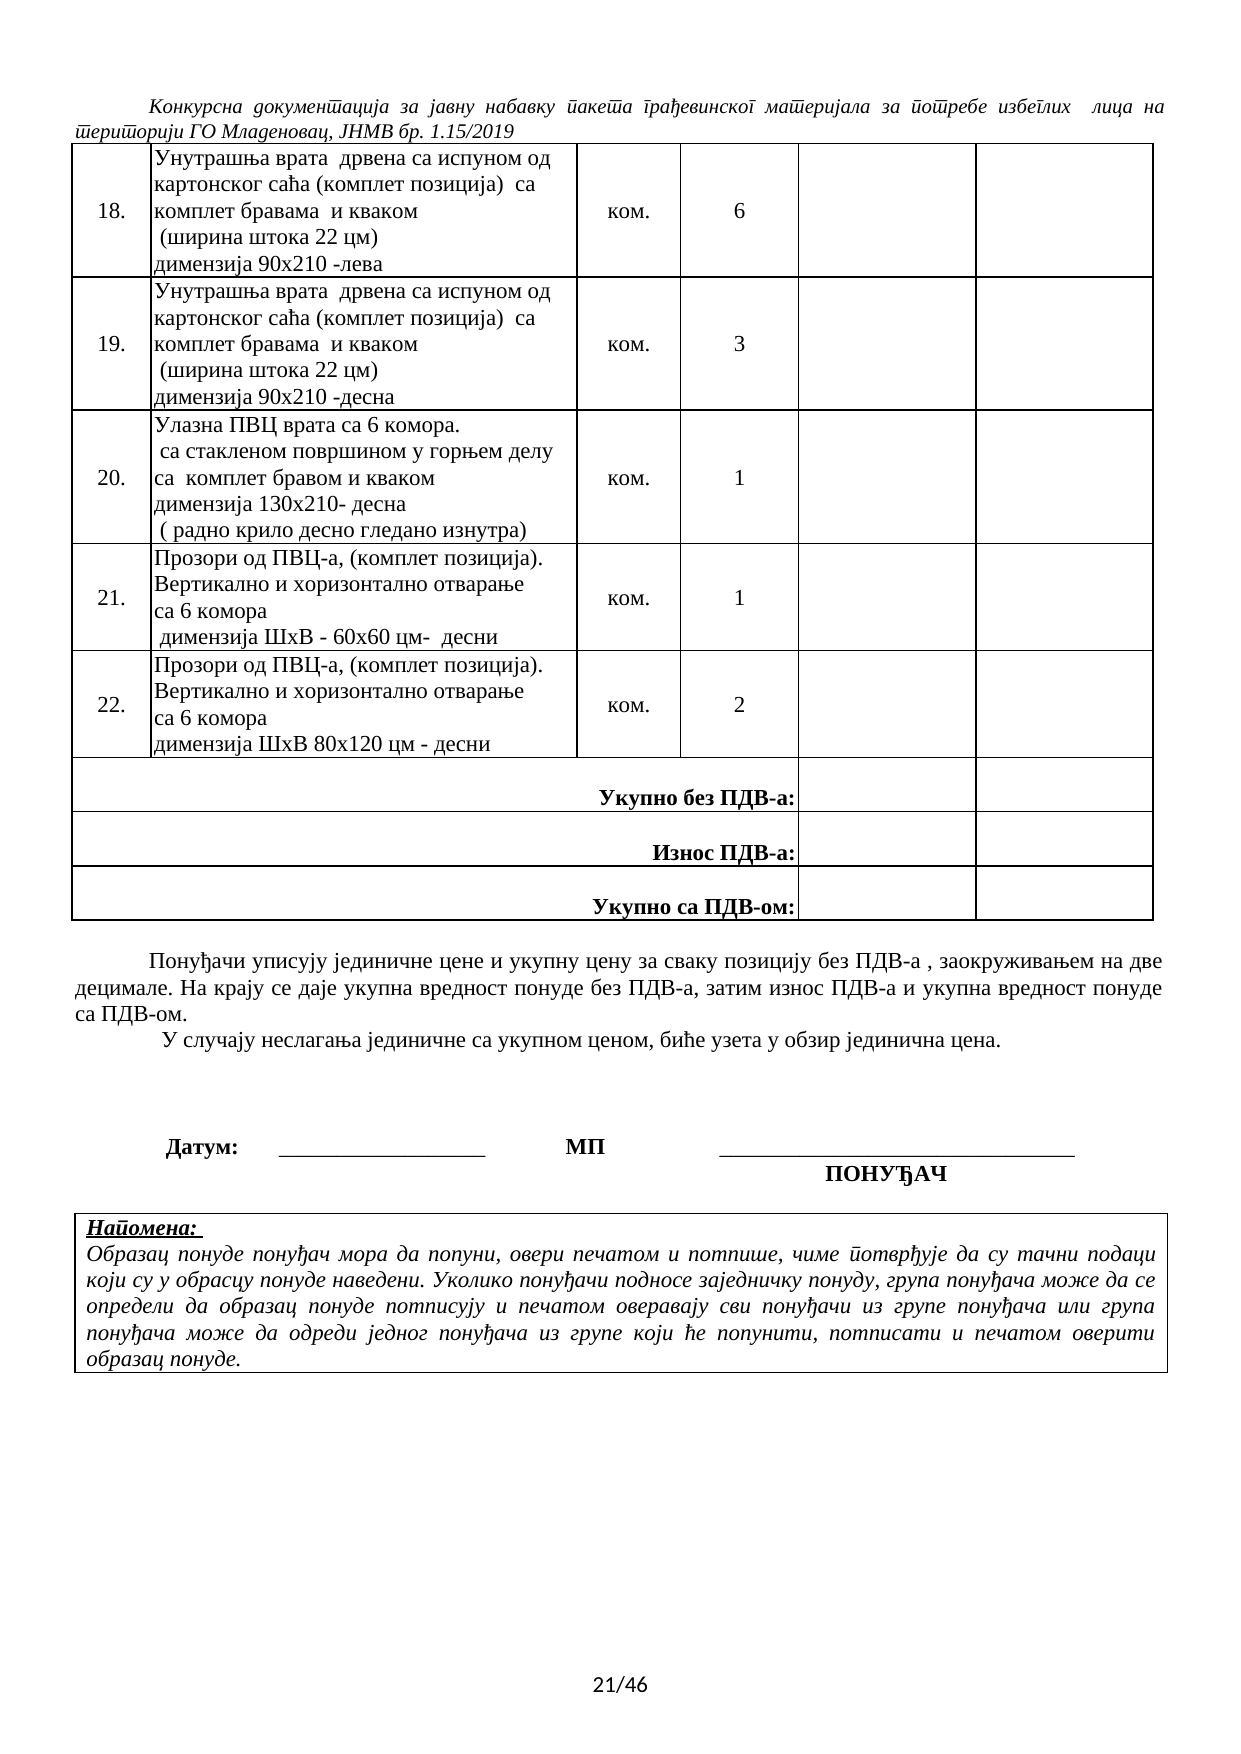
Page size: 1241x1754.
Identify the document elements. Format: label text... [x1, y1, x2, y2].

table_cell [977, 758, 1152, 811]
table_cell Унутрашња врата дрвена са испуном од картонског саћа (комплет позиција) са комплет бравама и кваком (ширина штока 22 цм) димензија 90x210 -десна [152, 278, 576, 409]
table_cell 1 [681, 411, 798, 543]
table_cell 21. [73, 544, 150, 649]
table_cell [799, 278, 975, 409]
table_cell [977, 812, 1152, 865]
table_cell Износ ПДВ-а: [73, 812, 798, 865]
table_cell 1 [681, 544, 798, 649]
table_header Напомена: Образац понуде понуђач мора да попуни, овери печатом и потпише, чиме потврђује да су тачни подаци који су у обрасцу понуде наведени. Уколико понуђачи подносе заједничку понуду, група понуђача може да се определи да образац понуде потписују и печатом оверавају сви понуђачи из групе понуђача или група понуђача може да одреди једног понуђача из групе који ће попунити, потписати и печатом оверити образац понуде. [76, 1214, 1167, 1372]
table_cell Укупно без ПДВ-а: [73, 758, 798, 811]
table_cell [977, 651, 1152, 757]
table_cell 19. [73, 278, 150, 409]
table_cell ком. [578, 544, 680, 649]
table_cell Улазна ПВЦ врата са 6 комора. са стакленом површином у горњем делу са комплет бравом и кваком димензија 130х210- десна ( радно крило десно гледано изнутра) [152, 411, 576, 543]
table_cell ком. [578, 651, 680, 757]
table_cell [799, 651, 975, 757]
text У случају неслагања јединичне са укупном ценом, биће узета у обзир јединична цена. [75, 1026, 1165, 1053]
table_cell [799, 867, 975, 919]
table_cell [977, 544, 1152, 649]
text Понуђачи уписују јединичне цене и укупну цену за сваку позицију без ПДВ-а , заокруживањем на две децимале. На крају се даје укупна вредност понуде без ПДВ-а, затим износ ПДВ-а и укупна вредност понуде са ПДВ-ом. [75, 947, 1165, 1026]
table_cell Укупно са ПДВ-ом: [73, 867, 798, 919]
text Датум: __________________ МП _______________________________ [75, 1133, 1165, 1160]
table_cell [977, 144, 1152, 276]
table_cell [977, 278, 1152, 409]
table_cell ком. [578, 278, 680, 409]
table_cell 22. [73, 651, 150, 757]
table_cell Прозори од ПВЦ-а, (комплет позиција). Вертикално и хоризонтално отварање са 6 комора димензија ШхВ 80х120 цм - десни [152, 651, 576, 757]
table_cell Прозори од ПВЦ-а, (комплет позиција). Вертикално и хоризонтално отварање са 6 комора димензија ШхВ - 60х60 цм- десни [152, 544, 576, 649]
table_cell [799, 544, 975, 649]
table_cell 6 [681, 144, 798, 276]
table_cell 18. [73, 144, 150, 276]
table_cell [977, 411, 1152, 543]
table_cell [799, 812, 975, 865]
table_cell Унутрашња врата дрвена са испуном од картонског саћа (комплет позиција) са комплет бравама и кваком (ширина штока 22 цм) димензија 90x210 -лева [152, 144, 576, 276]
table_cell [977, 867, 1152, 919]
table_cell ком. [578, 411, 680, 543]
table_cell [799, 411, 975, 543]
table_cell ком. [578, 144, 680, 276]
table_cell 2 [681, 651, 798, 757]
table_cell 20. [73, 411, 150, 543]
table_cell 3 [681, 278, 798, 409]
table_cell [799, 758, 975, 811]
text ПОНУЂАЧ [75, 1160, 1165, 1186]
table_cell [799, 144, 975, 276]
